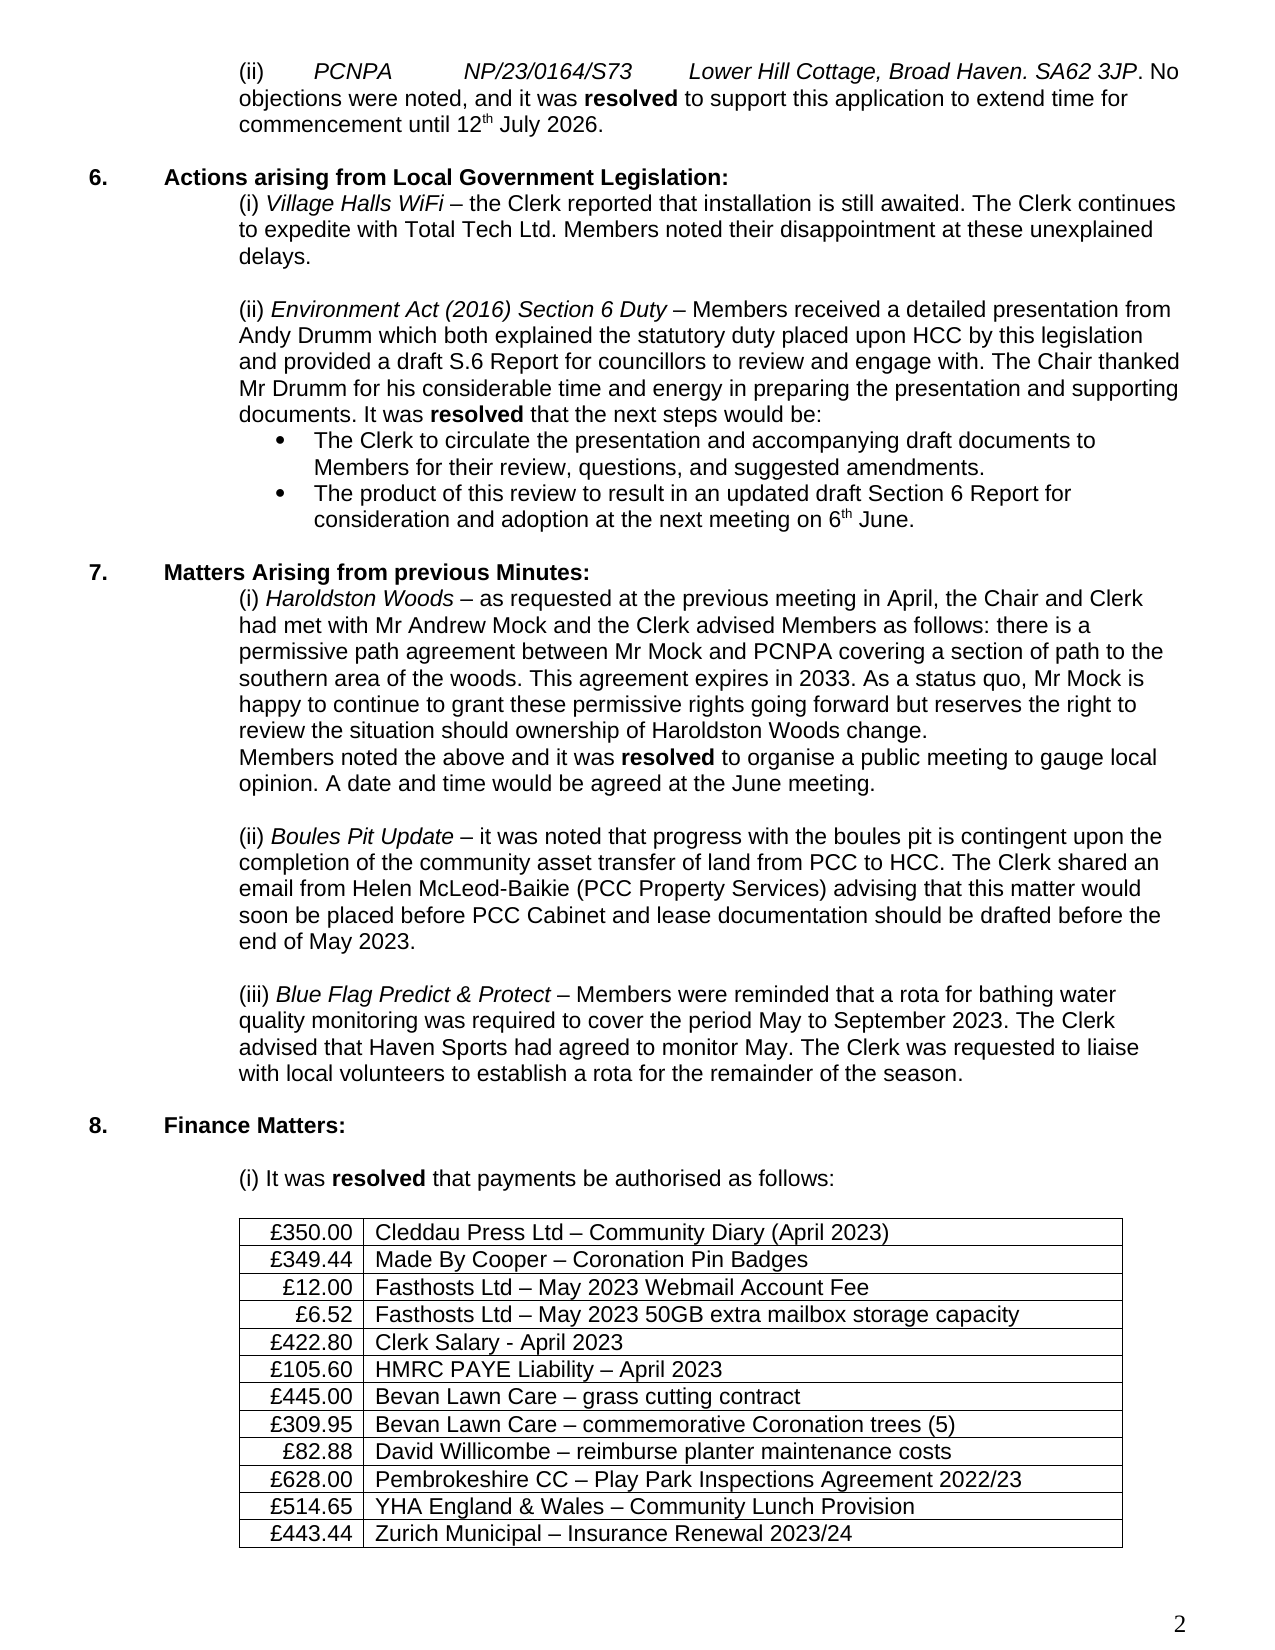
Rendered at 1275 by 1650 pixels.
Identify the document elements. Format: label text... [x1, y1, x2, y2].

table_cell £349.44 [240, 1246, 363, 1273]
table_cell £12.00 [240, 1274, 363, 1300]
text 6. Actions arising from Local Government Legislation: [89, 164, 1186, 190]
table_cell Made By Cooper – Coronation Pin Badges [364, 1246, 1122, 1273]
table_cell Fasthosts Ltd – May 2023 Webmail Account Fee [364, 1274, 1122, 1300]
text 7. Matters Arising from previous Minutes: [89, 559, 1186, 585]
table_cell Fasthosts Ltd – May 2023 50GB extra mailbox storage capacity [364, 1301, 1122, 1327]
table_cell £105.60 [240, 1356, 363, 1382]
text Members noted the above and it was resolved to organise a public meeting to gauge local opinion. A date and time would be agreed at the June meeting. [239, 743, 1186, 796]
text (ii) Environment Act (2016) Section 6 Duty – Members received a detailed presentation from Andy Drumm which both explained the statutory duty placed upon HCC by this legislation and provided a draft S.6 Report for councillors to review and engage with. The Chair thanked Mr Drumm for his considerable time and energy in preparing the presentation and supporting documents. It was resolved that the next steps would be: [239, 296, 1186, 427]
text (i) Haroldston Woods – as requested at the previous meeting in April, the Chair and Clerk had met with Mr Andrew Mock and the Clerk advised Members as follows: there is a permissive path agreement between Mr Mock and PCNPA covering a section of path to the southern area of the woods. This agreement expires in 2033. As a status quo, Mr Mock is happy to continue to grant these permissive rights going forward but reserves the right to review the situation should ownership of Haroldston Woods change. [239, 585, 1186, 743]
table_cell £445.00 [240, 1383, 363, 1410]
text 8. Finance Matters: [89, 1112, 1186, 1139]
text (i) It was resolved that payments be authorised as follows: [239, 1165, 1186, 1192]
table_cell Pembrokeshire CC – Play Park Inspections Agreement 2022/23 [364, 1466, 1122, 1492]
table_cell £6.52 [240, 1301, 363, 1327]
table_cell £82.88 [240, 1438, 363, 1464]
text (ii) Boules Pit Update – it was noted that progress with the boules pit is contingent upon the completion of the community asset transfer of land from PCC to HCC. The Clerk shared an email from Helen McLeod-Baikie (PCC Property Services) advising that this matter would soon be placed before PCC Cabinet and lease documentation should be drafted before the end of May 2023. [239, 823, 1186, 954]
table_cell Zurich Municipal – Insurance Renewal 2023/24 [364, 1520, 1122, 1547]
text (i) Village Halls WiFi – the Clerk reported that installation is still awaited. The Clerk continues to expedite with Total Tech Ltd. Members noted their disappointment at these unexplained delays. [239, 190, 1186, 269]
table_cell £422.80 [240, 1329, 363, 1355]
list The product of this review to result in an updated draft Section 6 Report for consideration and adoption at the next meeting on 6th June. [276, 480, 1186, 533]
text (ii) PCNPA NP/23/0164/S73 Lower Hill Cottage, Broad Haven. SA62 3JP. No objections were noted, and it was resolved to support this application to extend time for commencement until 12th July 2026. [239, 58, 1186, 137]
table_cell £309.95 [240, 1411, 363, 1437]
table_cell £514.65 [240, 1493, 363, 1519]
table_cell Clerk Salary - April 2023 [364, 1329, 1122, 1355]
table_cell Bevan Lawn Care – commemorative Coronation trees (5) [364, 1411, 1122, 1437]
list The Clerk to circulate the presentation and accompanying draft documents to Members for their review, questions, and suggested amendments. [276, 427, 1186, 480]
table_cell HMRC PAYE Liability – April 2023 [364, 1356, 1122, 1382]
table_cell £443.44 [240, 1520, 363, 1547]
table_header £350.00 [240, 1219, 363, 1245]
table_cell David Willicombe – reimburse planter maintenance costs [364, 1438, 1122, 1464]
table_header Cleddau Press Ltd – Community Diary (April 2023) [364, 1219, 1122, 1245]
table_cell £628.00 [240, 1466, 363, 1492]
table_cell Bevan Lawn Care – grass cutting contract [364, 1383, 1122, 1410]
table_cell YHA England & Wales – Community Lunch Provision [364, 1493, 1122, 1519]
text (iii) Blue Flag Predict & Protect – Members were reminded that a rota for bathing water quality monitoring was required to cover the period May to September 2023. The Clerk advised that Haven Sports had agreed to monitor May. The Clerk was requested to liaise with local volunteers to establish a rota for the remainder of the season. [239, 981, 1186, 1086]
